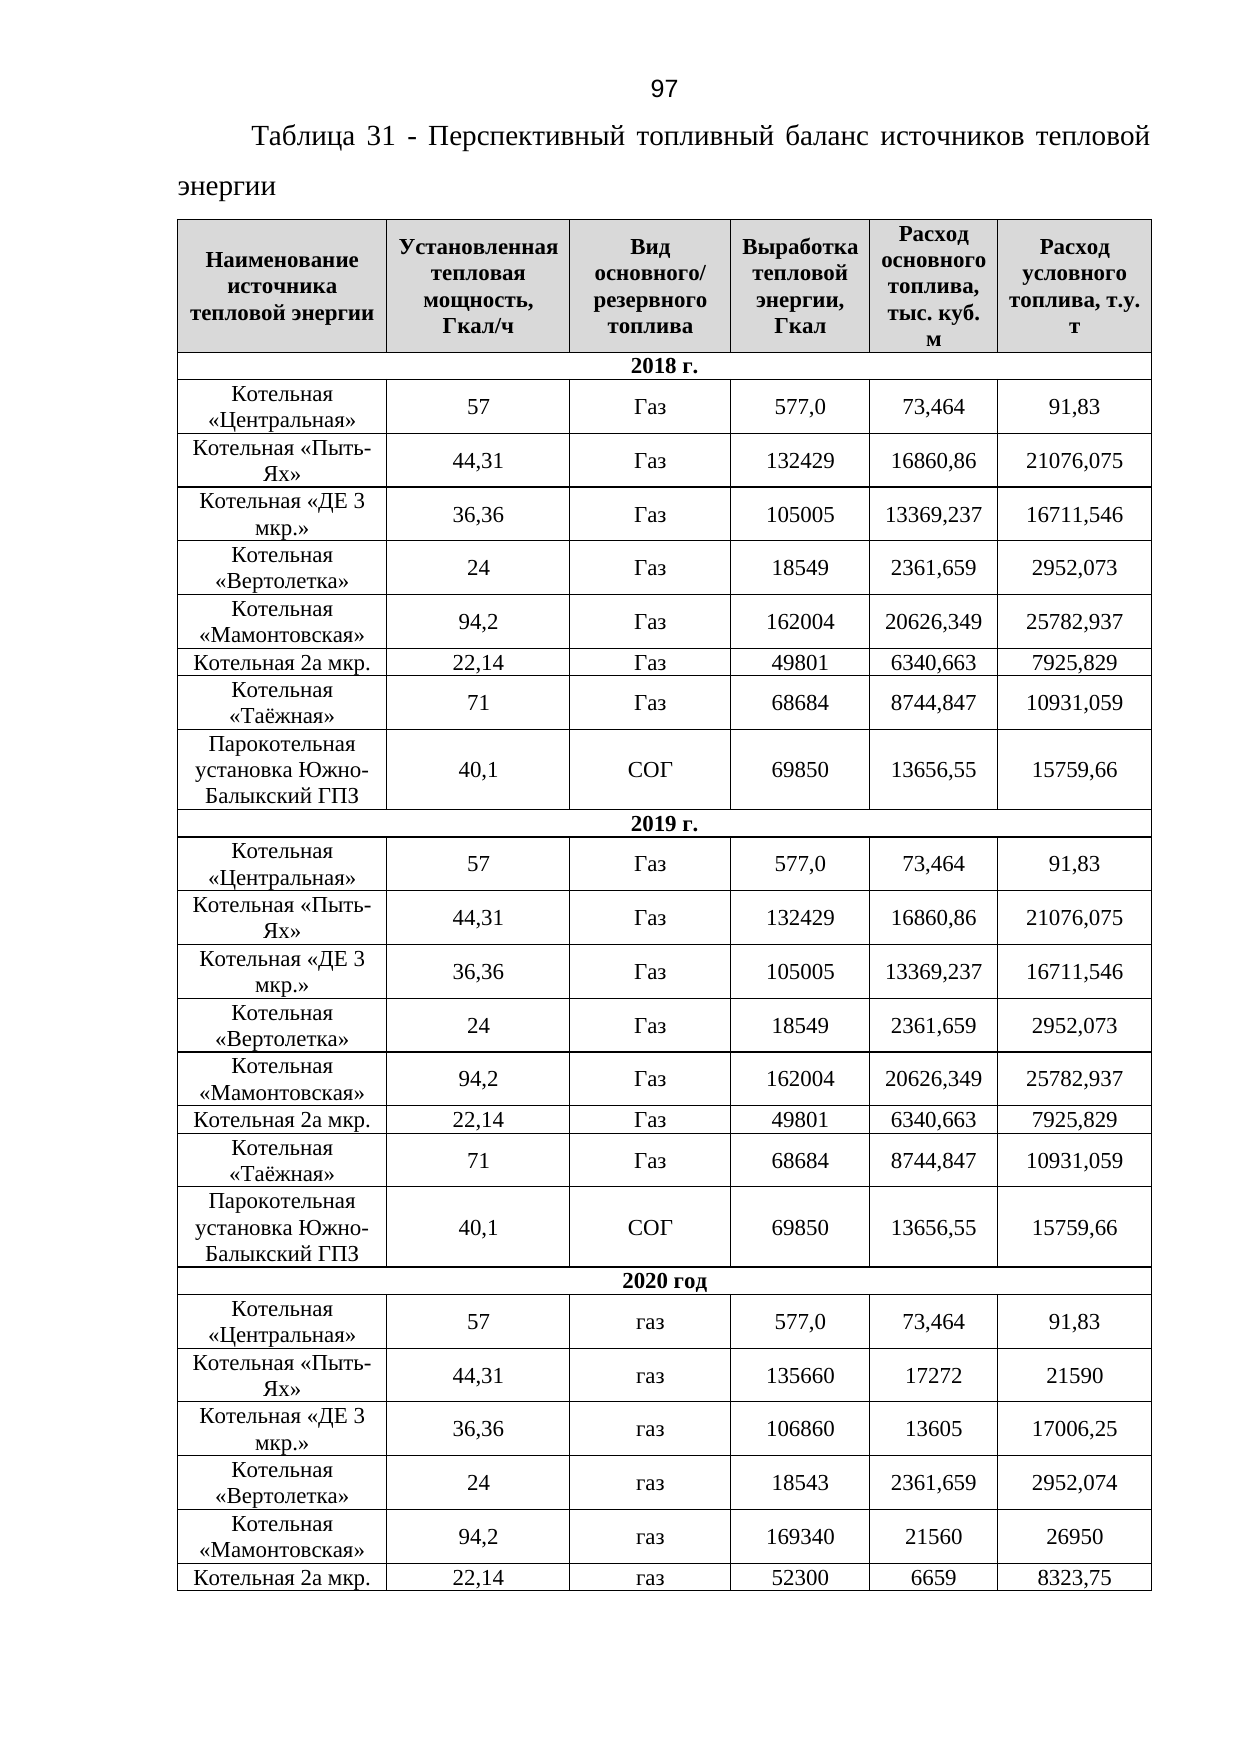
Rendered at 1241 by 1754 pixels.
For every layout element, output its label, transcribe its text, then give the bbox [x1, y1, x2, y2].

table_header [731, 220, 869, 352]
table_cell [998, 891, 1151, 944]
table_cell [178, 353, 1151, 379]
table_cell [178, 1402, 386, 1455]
subtitle Таблица 31 - Перспективный топливный баланс источников тепловой энергии [177, 118, 1152, 202]
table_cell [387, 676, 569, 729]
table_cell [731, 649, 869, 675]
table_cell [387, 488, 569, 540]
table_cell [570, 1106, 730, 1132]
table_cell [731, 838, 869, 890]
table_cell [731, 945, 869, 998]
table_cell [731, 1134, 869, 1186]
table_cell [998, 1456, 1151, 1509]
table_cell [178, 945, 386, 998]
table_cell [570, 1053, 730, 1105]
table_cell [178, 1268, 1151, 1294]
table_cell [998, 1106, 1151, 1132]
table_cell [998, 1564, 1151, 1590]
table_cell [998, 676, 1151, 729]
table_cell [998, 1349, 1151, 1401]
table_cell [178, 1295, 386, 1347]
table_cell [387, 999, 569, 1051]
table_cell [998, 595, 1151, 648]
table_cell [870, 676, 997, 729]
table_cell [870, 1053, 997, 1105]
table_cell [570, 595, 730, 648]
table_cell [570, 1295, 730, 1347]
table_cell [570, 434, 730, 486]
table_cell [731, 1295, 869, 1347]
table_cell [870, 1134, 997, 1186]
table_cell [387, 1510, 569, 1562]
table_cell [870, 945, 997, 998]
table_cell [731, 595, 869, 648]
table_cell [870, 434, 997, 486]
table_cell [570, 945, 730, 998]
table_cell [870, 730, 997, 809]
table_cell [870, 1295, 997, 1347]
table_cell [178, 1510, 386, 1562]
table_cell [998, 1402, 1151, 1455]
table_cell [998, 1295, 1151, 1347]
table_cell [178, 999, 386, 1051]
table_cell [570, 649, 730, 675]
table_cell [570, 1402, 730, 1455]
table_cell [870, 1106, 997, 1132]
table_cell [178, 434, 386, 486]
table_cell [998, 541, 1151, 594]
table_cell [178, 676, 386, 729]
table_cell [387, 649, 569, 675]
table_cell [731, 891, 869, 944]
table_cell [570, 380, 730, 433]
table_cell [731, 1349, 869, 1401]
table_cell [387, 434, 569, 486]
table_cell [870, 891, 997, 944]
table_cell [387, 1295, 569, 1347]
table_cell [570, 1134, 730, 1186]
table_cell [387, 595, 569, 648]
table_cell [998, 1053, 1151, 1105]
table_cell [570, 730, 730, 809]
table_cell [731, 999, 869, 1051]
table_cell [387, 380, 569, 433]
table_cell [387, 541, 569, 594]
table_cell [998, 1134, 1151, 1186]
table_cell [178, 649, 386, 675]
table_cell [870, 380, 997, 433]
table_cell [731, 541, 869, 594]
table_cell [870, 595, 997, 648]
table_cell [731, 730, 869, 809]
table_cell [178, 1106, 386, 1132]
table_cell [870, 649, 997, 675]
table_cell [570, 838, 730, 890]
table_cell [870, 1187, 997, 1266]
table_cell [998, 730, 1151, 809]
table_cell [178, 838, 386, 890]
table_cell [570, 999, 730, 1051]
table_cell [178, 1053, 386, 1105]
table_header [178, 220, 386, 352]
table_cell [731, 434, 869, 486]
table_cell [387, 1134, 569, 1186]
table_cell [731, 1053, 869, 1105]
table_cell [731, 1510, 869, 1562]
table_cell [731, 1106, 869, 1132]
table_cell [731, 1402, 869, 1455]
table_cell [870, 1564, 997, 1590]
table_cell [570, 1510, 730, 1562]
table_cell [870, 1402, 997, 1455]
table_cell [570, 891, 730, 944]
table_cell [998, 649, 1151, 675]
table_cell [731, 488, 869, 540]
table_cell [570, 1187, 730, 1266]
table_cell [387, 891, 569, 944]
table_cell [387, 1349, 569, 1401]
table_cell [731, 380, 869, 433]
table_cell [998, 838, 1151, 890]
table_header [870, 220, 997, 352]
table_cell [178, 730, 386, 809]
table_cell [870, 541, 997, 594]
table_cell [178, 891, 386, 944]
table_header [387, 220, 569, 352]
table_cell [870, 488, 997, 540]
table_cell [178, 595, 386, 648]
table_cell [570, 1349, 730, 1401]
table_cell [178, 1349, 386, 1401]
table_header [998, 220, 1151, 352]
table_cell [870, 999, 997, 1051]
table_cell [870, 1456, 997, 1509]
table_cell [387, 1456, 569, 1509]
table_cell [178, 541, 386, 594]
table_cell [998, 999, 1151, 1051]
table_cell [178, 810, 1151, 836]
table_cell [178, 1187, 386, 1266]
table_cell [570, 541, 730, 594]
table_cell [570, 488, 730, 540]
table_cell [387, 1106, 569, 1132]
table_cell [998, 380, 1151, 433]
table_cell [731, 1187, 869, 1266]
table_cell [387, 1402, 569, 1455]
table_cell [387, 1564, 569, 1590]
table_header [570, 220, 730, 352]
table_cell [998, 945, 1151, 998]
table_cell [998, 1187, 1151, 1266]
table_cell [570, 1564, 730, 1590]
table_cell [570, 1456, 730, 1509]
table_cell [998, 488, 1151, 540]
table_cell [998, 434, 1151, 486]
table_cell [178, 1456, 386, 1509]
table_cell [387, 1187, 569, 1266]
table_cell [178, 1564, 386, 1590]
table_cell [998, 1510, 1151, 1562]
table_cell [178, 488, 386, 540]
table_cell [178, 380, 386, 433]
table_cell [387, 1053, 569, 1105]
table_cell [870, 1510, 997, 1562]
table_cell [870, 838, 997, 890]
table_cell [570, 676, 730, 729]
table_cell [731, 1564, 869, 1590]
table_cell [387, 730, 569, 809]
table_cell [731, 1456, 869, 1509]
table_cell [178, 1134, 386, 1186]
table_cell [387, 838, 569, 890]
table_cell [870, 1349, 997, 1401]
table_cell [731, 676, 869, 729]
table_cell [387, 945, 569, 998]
